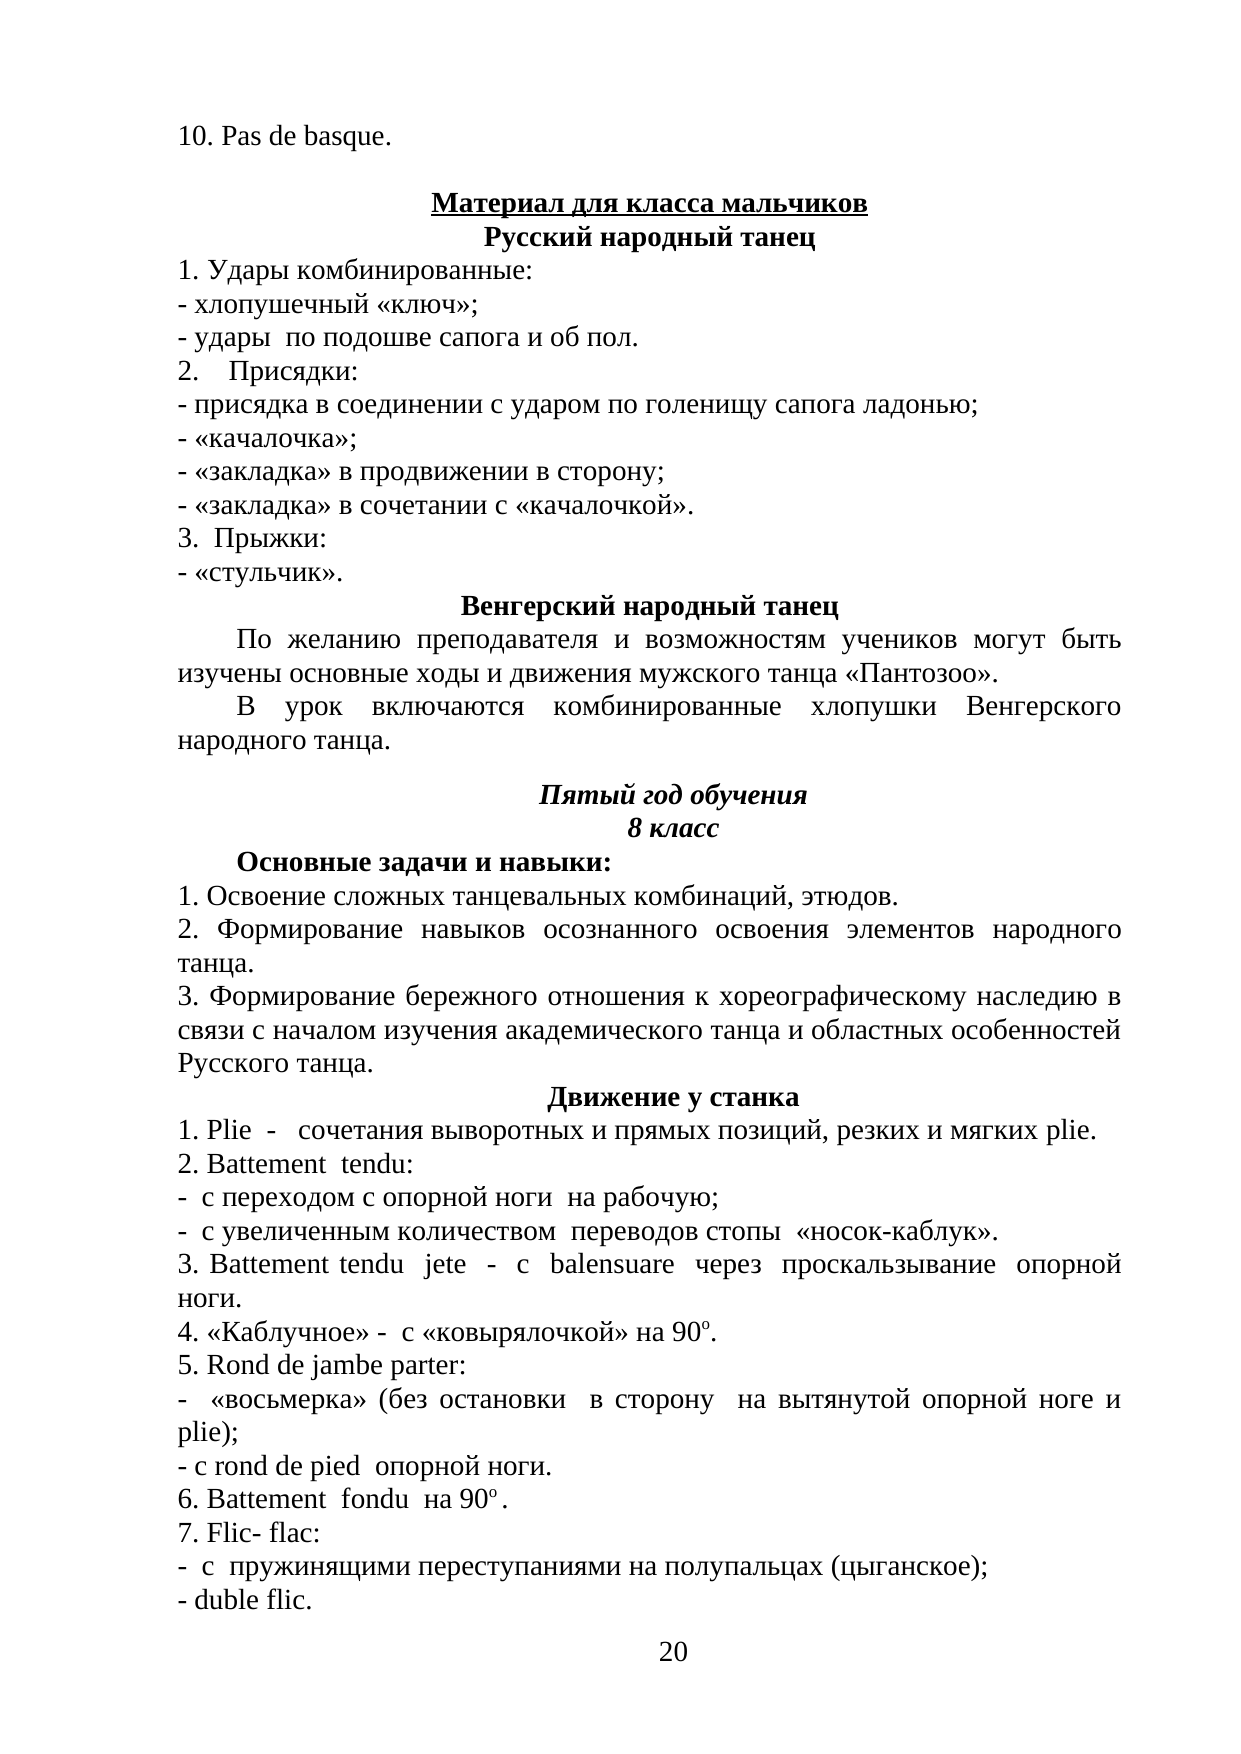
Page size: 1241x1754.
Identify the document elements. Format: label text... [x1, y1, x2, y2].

text - duble flic. [177, 1582, 1122, 1616]
text 2. Battement tendu: [177, 1146, 1122, 1179]
text Русский народный танец [177, 219, 1122, 252]
text - «восьмерка» (без остановки в сторону на вытянутой опорной ноге и plie); [177, 1381, 1122, 1448]
text Основные задачи и навыки: [177, 844, 1122, 878]
text - с переходом с опорной ноги на рабочую; [177, 1179, 1122, 1213]
text 10. Pas de basque. [177, 118, 1122, 152]
text - «качалочка»; [177, 420, 1122, 453]
text 3. Вattement tendu jete - с balensuare через проскальзывание опорной ноги. [177, 1247, 1122, 1314]
text Движение у станка [177, 1079, 1122, 1112]
text - присядка в соединении с ударом по голенищу сапога ладонью; [177, 386, 1122, 420]
text 1. Освоение сложных танцевальных комбинаций, этюдов. [177, 878, 1122, 911]
text По желанию преподавателя и возможностям учеников могут быть изучены основные ходы и движения мужского танца «Пантозоо». [177, 621, 1122, 688]
text - с rond de pied опорной ноги. [177, 1448, 1122, 1481]
list Удары комбинированные: [177, 252, 1122, 286]
text - «закладка» в сочетании с «качалочкой». [177, 487, 1122, 521]
text - с пружинящими переступаниями на полупальцах (цыганское); [177, 1548, 1122, 1582]
text 6. Вattement fondu на 90о . [177, 1481, 1122, 1515]
text 4. «Каблучное» - с «ковырялочкой» на 90о. [177, 1314, 1122, 1347]
text Венгерский народный танец [177, 588, 1122, 621]
text - хлопушечный «ключ»; [177, 286, 1122, 319]
text - «стульчик». [177, 554, 1122, 588]
text - «закладка» в продвижении в сторону; [177, 453, 1122, 487]
text 1. Plie - сочетания выворотных и прямых позиций, резких и мягких plie. [177, 1112, 1122, 1146]
text Пятый год обучения [177, 777, 1122, 811]
text В урок включаются комбинированные хлопушки Венгерского народного танца. [177, 688, 1122, 755]
text 7. Flic- flac: [177, 1515, 1122, 1548]
text 3. Формирование бережного отношения к хореографическому наследию в связи с началом изучения академического танца и областных особенностей Русского танца. [177, 978, 1122, 1079]
text 5. Rond de jambe parter: [177, 1347, 1122, 1381]
text 8 класс [177, 811, 1122, 844]
text 2. Присядки: [177, 353, 1122, 386]
text - удары по подошве сапога и об пол. [177, 319, 1122, 353]
text 2. Формирование навыков осознанного освоения элементов народного танца. [177, 911, 1122, 978]
text 3. Прыжки: [177, 521, 1122, 554]
text Материал для класса мальчиков [177, 185, 1122, 219]
text - c увеличенным количеством переводов стопы «носок-каблук». [177, 1213, 1122, 1247]
